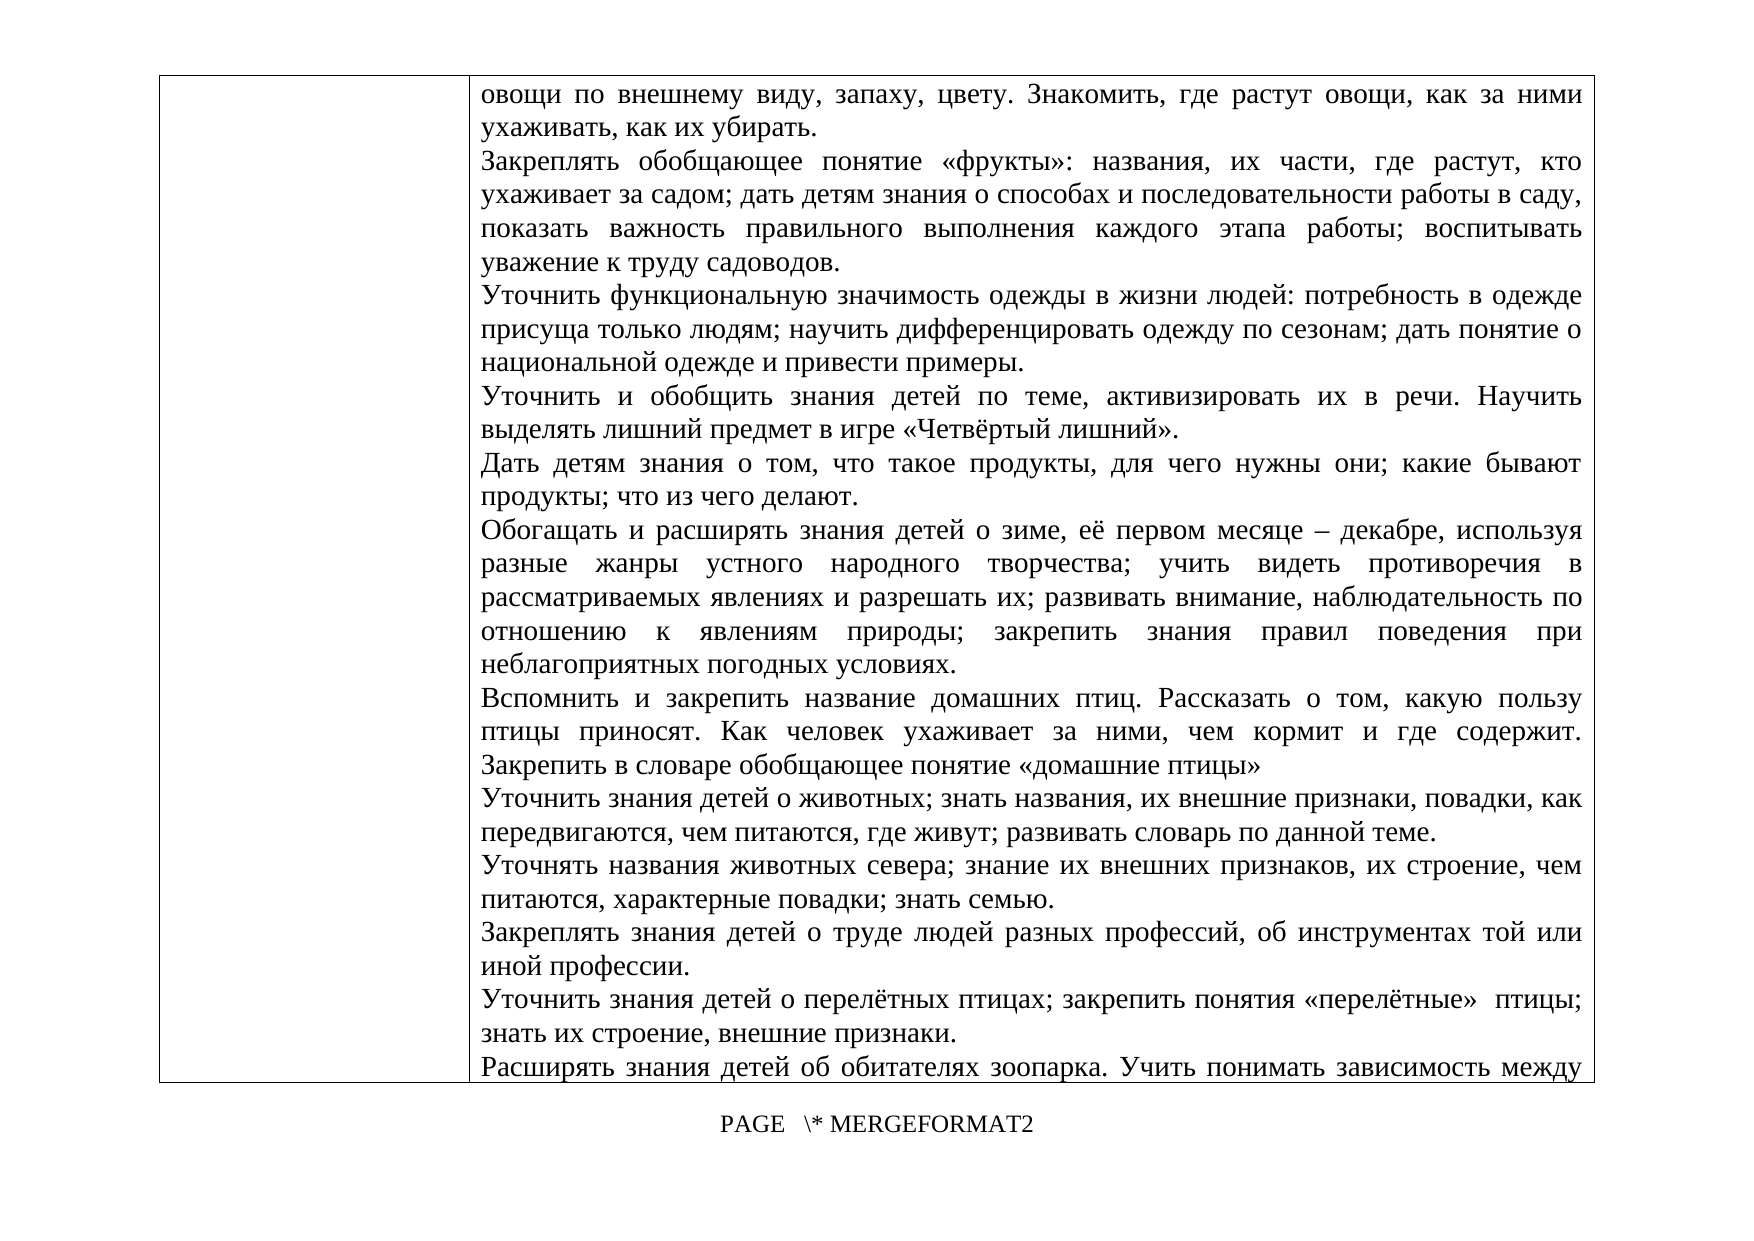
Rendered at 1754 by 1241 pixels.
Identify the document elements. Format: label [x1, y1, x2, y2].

table_header [470, 76, 1594, 1082]
table_header [160, 76, 469, 1082]
